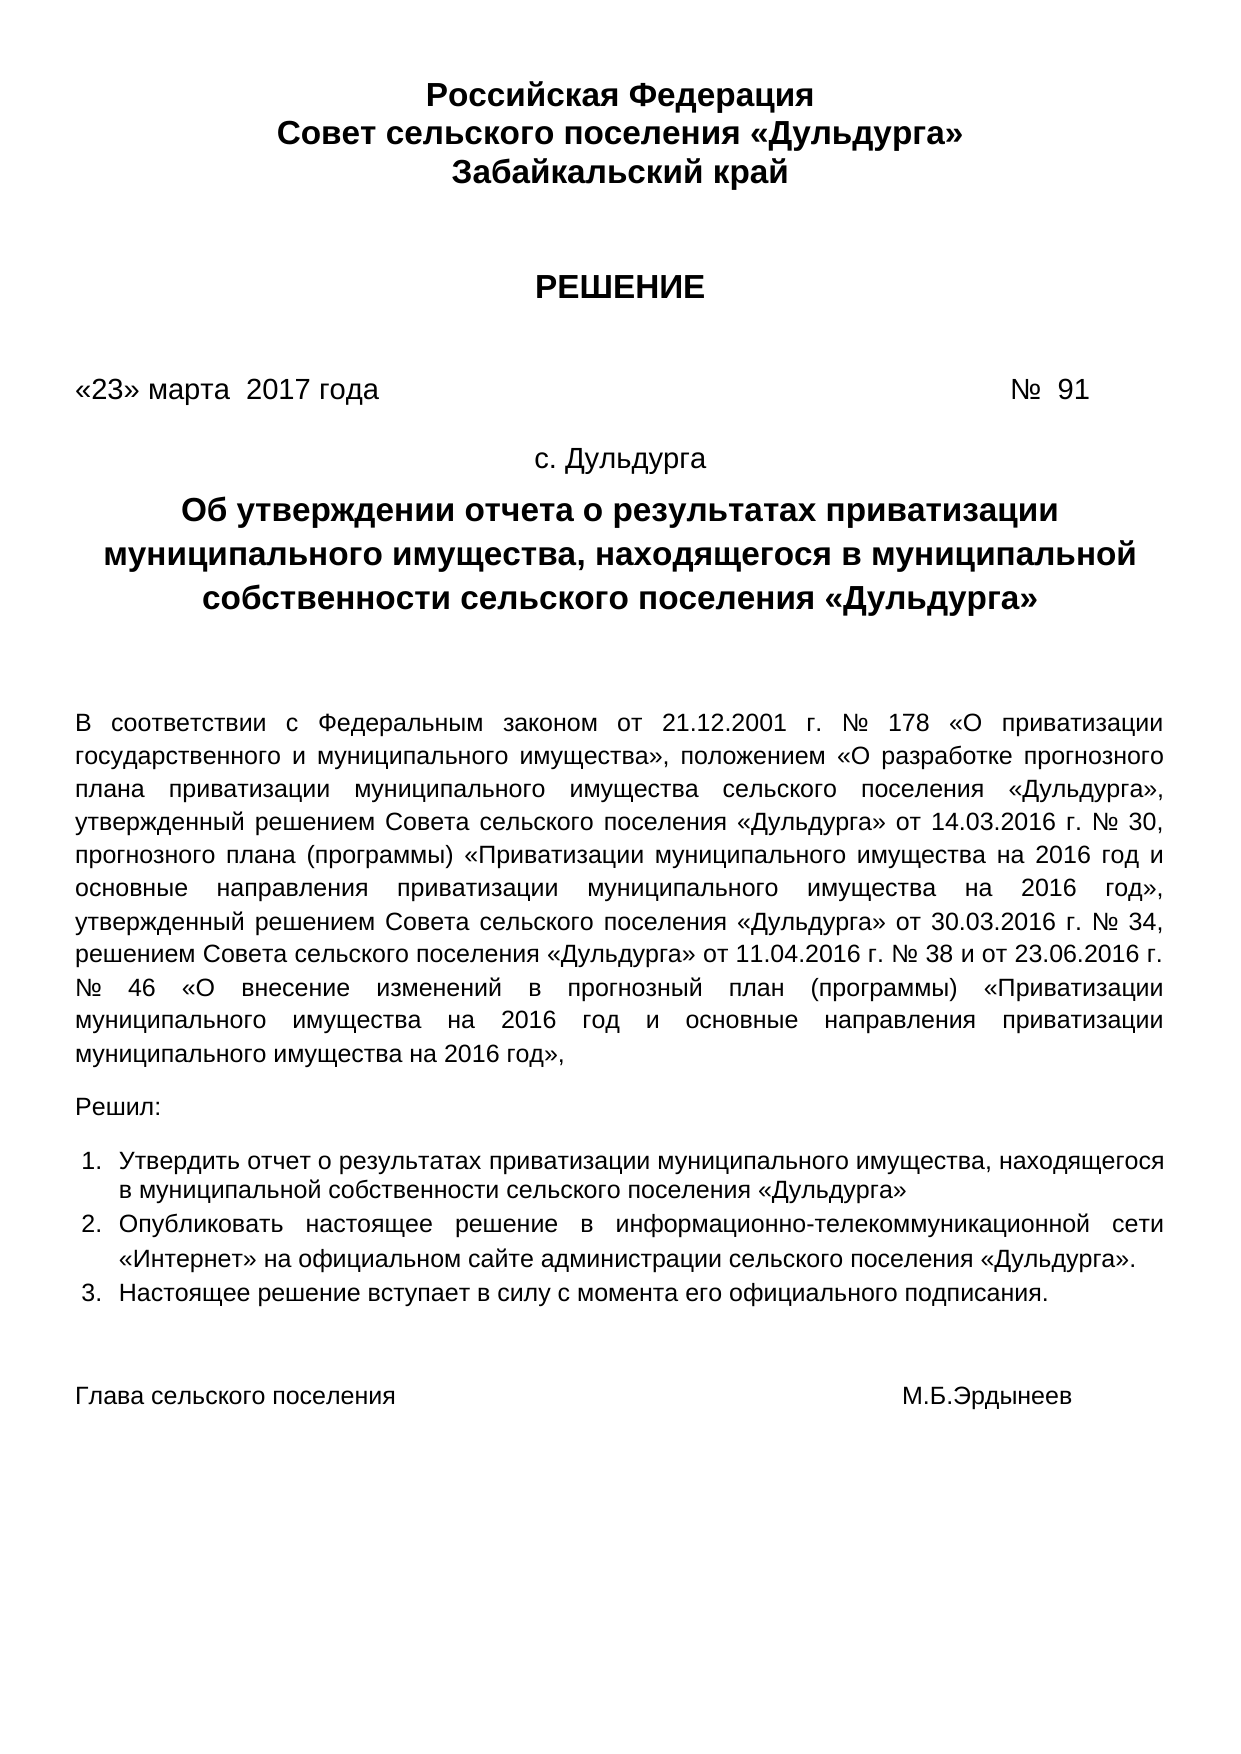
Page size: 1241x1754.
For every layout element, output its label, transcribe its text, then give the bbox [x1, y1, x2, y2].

text «23» марта 2017 года № 91 [75, 371, 1165, 406]
text Российская Федерация [75, 75, 1165, 113]
text Глава сельского поселения М.Б.Эрдынеев [75, 1376, 1165, 1410]
text Об утверждении отчета о результатах приватизации муниципального имущества, находящегося в муниципальной собственности сельского поселения «Дульдурга» [75, 490, 1165, 617]
text Совет сельского поселения «Дульдурга» [75, 113, 1165, 152]
list Утвердить отчет о результатах приватизации муниципального имущества, находящегося в муниципальной собственности сельского поселения «Дульдурга» [81, 1146, 1165, 1204]
text В соответствии с Федеральным законом от 21.12.2001 г. № 178 «О приватизации государственного и муниципального имущества», положением «О разработке прогнозного плана приватизации муниципального имущества сельского поселения «Дульдурга», утвержденный решением Совета сельского поселения «Дульдурга» от 14.03.2016 г. № 30, прогнозного плана (программы) «Приватизации муниципального имущества на 2016 год и основные направления приватизации муниципального имущества на 2016 год», утвержденный решением Совета сельского поселения «Дульдурга» от 30.03.2016 г. № 34, решением Совета сельского поселения «Дульдурга» от 11.04.2016 г. № 38 и от 23.06.2016 г. № 46 «О внесение изменений в прогнозный план (программы) «Приватизации муниципального имущества на 2016 год и основные направления приватизации муниципального имущества на 2016 год», [75, 708, 1165, 1067]
text с. Дульдурга [75, 440, 1165, 474]
list Настоящее решение вступает в силу с момента его официального подписания. [81, 1272, 1165, 1307]
text Решил: [75, 1092, 1165, 1121]
text Забайкальский край [75, 152, 1165, 190]
list Опубликовать настоящее решение в информационно-телекоммуникационной сети «Интернет» на официальном сайте администрации сельского поселения «Дульдурга». [81, 1204, 1165, 1272]
text РЕШЕНИЕ [75, 267, 1165, 306]
